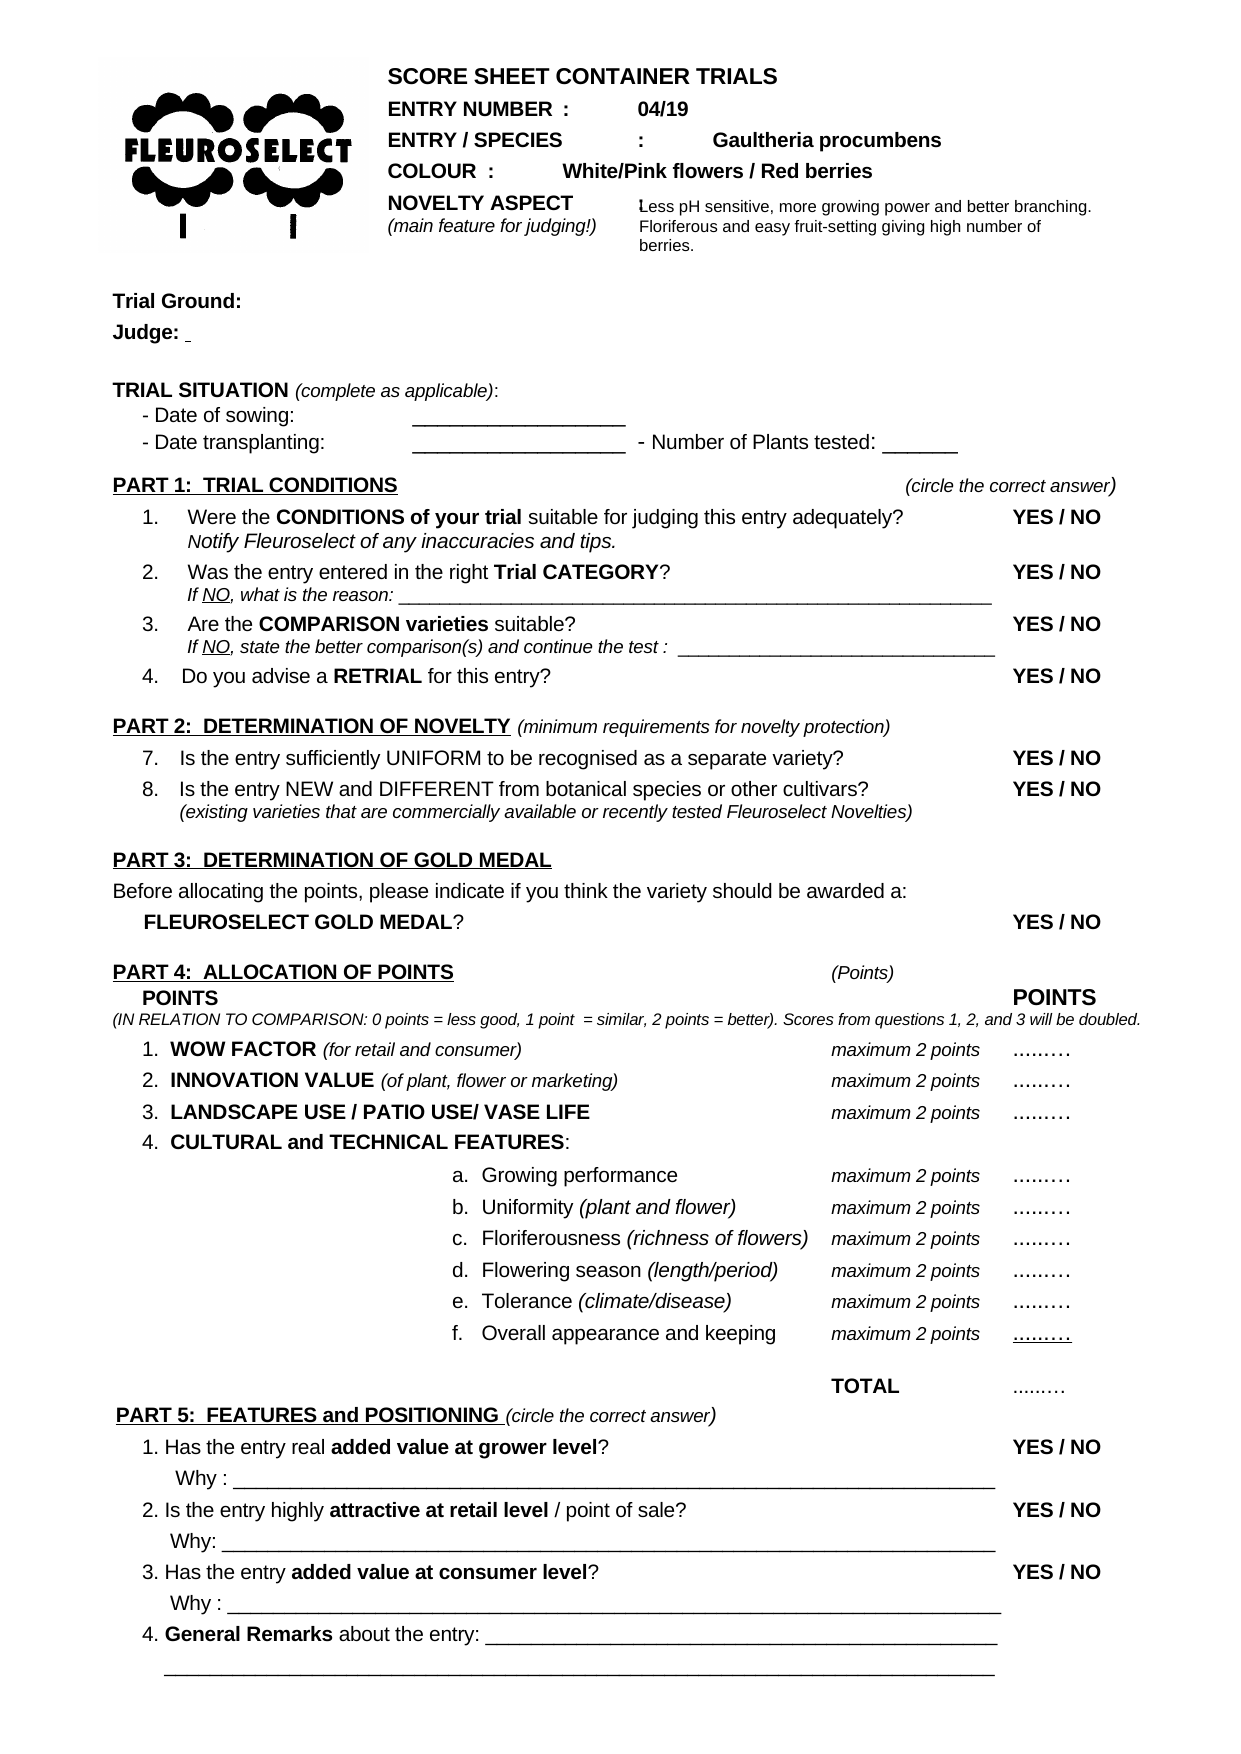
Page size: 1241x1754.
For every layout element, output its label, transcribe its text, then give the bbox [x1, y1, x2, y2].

text FLEUROSELECT GOLD MEDAL? YES / NO [112, 910, 1188, 934]
text Why : ___________________________________________________________________ [112, 1466, 1188, 1490]
text 3. Are the COMPARISON varieties suitable? YES / NO [112, 612, 1188, 636]
text 2. INNOVATION VALUE (of plant, flower or marketing) maximum 2 points ......… [112, 1066, 1188, 1093]
text 3. LANDSCAPE USE / PATIO USE/ VASE LIFE maximum 2 points ......… [112, 1098, 1188, 1124]
text 1. Were the CONDITIONS of your trial suitable for judging this entry adequately? YES / NO [112, 504, 1188, 528]
text COLOUR : White/Pink flowers / Red berries [369, 159, 1188, 183]
text c. Floriferousness (richness of flowers) maximum 2 points ......… [112, 1224, 1188, 1251]
text f. Overall appearance and keeping maximum 2 points ......… [112, 1319, 1188, 1345]
text PART 2: DETERMINATION OF NOVELTY (minimum requirements for novelty protection) [112, 714, 1188, 738]
text NOVELTY ASPECT : [369, 191, 1188, 214]
text PART 5: FEATURES and POSITIONING (circle the correct answer) [112, 1403, 1188, 1427]
text 4. CULTURAL and TECHNICAL FEATURES: [112, 1129, 1188, 1153]
text _________________________________________________________________________ [112, 1653, 1188, 1677]
text Judge: [112, 320, 1188, 344]
text Notify Fleuroselect of any inaccuracies and tips. [112, 528, 1188, 552]
text 1. WOW FACTOR (for retail and consumer) maximum 2 points ......… [112, 1035, 1188, 1061]
text 4. General Remarks about the entry: _____________________________________________ [112, 1622, 1188, 1646]
text 2. Is the entry highly attractive at retail level / point of sale? YES / NO [112, 1497, 1188, 1521]
text SCORE SHEET CONTAINER TRIALS [369, 63, 1188, 89]
text 4. Do you advise a RETRIAL for this entry? YES / NO [112, 663, 1188, 687]
text Why: ____________________________________________________________________ [112, 1528, 1188, 1552]
text a. Growing performance maximum 2 points ......… [112, 1161, 1188, 1188]
text (existing varieties that are commercially available or recently tested Fleuroselect Novelties) [179, 801, 1188, 822]
text PART 3: DETERMINATION OF GOLD MEDAL [112, 847, 1188, 871]
text PART 4: ALLOCATION OF POINTS (Points) POINTS POINTS [112, 959, 1188, 1010]
text TRIAL SITUATION (complete as applicable): [112, 377, 1188, 401]
text e. Tolerance (climate/disease) maximum 2 points ......… [112, 1287, 1188, 1314]
picture [98, 57, 369, 253]
text d. Flowering season (length/period) maximum 2 points ......… [112, 1256, 1188, 1282]
text If NO, state the better comparison(s) and continue the test : _______________________________ [112, 636, 1188, 657]
text TOTAL ......… [112, 1373, 1188, 1397]
text 1. Has the entry real added value at grower level? YES / NO [112, 1434, 1188, 1458]
text (IN RELATION TO COMPARISON: 0 points = less good, 1 point = similar, 2 points = better). Scores from questions 1, 2, and 3 will be doubled. [112, 1010, 1188, 1029]
list Is the entry sufficiently UNIFORM to be recognised as a separate variety? YES / NO [142, 746, 1188, 770]
text - Date transplanting: _________________ - Number of Plants tested: ______ [112, 428, 1188, 454]
text ENTRY / SPECIES : Gaultheria procumbens [369, 128, 1188, 152]
text b. Uniformity (plant and flower) maximum 2 points ......… [112, 1193, 1188, 1219]
text ENTRY NUMBER : 04/19 [369, 97, 1188, 121]
text PART 1: TRIAL CONDITIONS (circle the correct answer) [112, 473, 1188, 497]
text Before allocating the points, please indicate if you think the variety should be awarded a: [112, 879, 1188, 903]
text 2. Was the entry entered in the right Trial CATEGORY? YES / NO [112, 559, 1188, 583]
text Trial Ground: [112, 289, 1188, 313]
list Is the entry NEW and DIFFERENT from botanical species or other cultivars? YES / NO [142, 777, 1188, 801]
text - Date of sowing: _________________ [112, 401, 1188, 428]
text (main feature for judging!) [369, 214, 1188, 236]
text If NO, what is the reason: __________________________________________________________ [112, 583, 1188, 605]
text 3. Has the entry added value at consumer level? YES / NO [112, 1560, 1188, 1584]
text Why : ____________________________________________________________________ [112, 1591, 1188, 1615]
